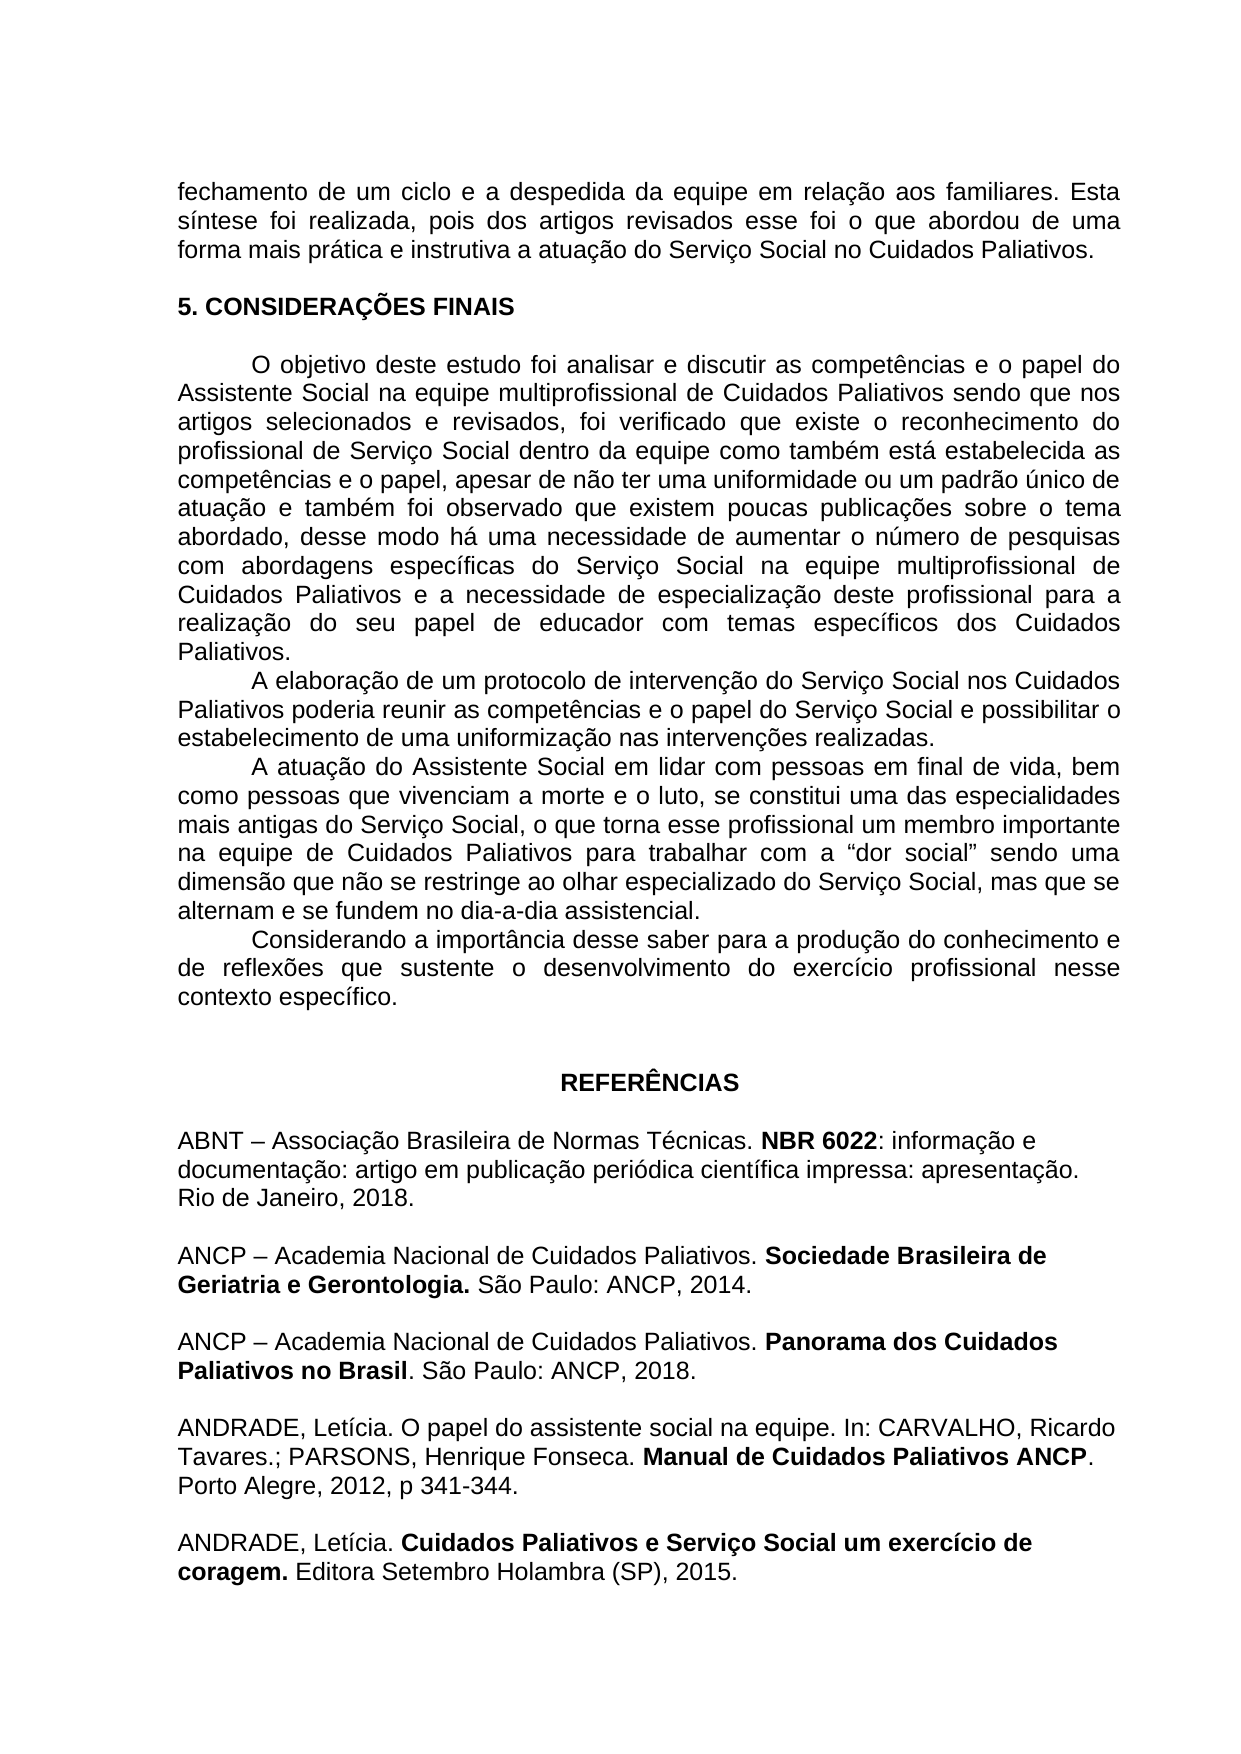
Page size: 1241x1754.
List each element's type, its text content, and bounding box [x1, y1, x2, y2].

text O objetivo deste estudo foi analisar e discutir as competências e o papel do Assistente Social na equipe multiprofissional de Cuidados Paliativos sendo que nos artigos selecionados e revisados, foi verificado que existe o reconhecimento do profissional de Serviço Social dentro da equipe como também está estabelecida as competências e o papel, apesar de não ter uma uniformidade ou um padrão único de atuação e também foi observado que existem poucas publicações sobre o tema abordado, desse modo há uma necessidade de aumentar o número de pesquisas com abordagens específicas do Serviço Social na equipe multiprofissional de Cuidados Paliativos e a necessidade de especialização deste profissional para a realização do seu papel de educador com temas específicos dos Cuidados Paliativos. [177, 350, 1122, 666]
list 5. CONSIDERAÇÕES FINAIS [177, 292, 1122, 321]
text A atuação do Assistente Social em lidar com pessoas em final de vida, bem como pessoas que vivenciam a morte e o luto, se constitui uma das especialidades mais antigas do Serviço Social, o que torna esse profissional um membro importante na equipe de Cuidados Paliativos para trabalhar com a “dor social” sendo uma dimensão que não se restringe ao olhar especializado do Serviço Social, mas que se alternam e se fundem no dia-a-dia assistencial. [177, 752, 1122, 925]
text ABNT – Associação Brasileira de Normas Técnicas. NBR 6022: informação e [177, 1126, 1122, 1155]
text REFERÊNCIAS [177, 1068, 1122, 1097]
text ANCP – Academia Nacional de Cuidados Paliativos. Panorama dos Cuidados Paliativos no Brasil. São Paulo: ANCP, 2018. [177, 1327, 1122, 1385]
text Considerando a importância desse saber para a produção do conhecimento e de reflexões que sustente o desenvolvimento do exercício profissional nesse contexto específico. [177, 925, 1122, 1011]
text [177, 177, 1122, 263]
text A elaboração de um protocolo de intervenção do Serviço Social nos Cuidados Paliativos poderia reunir as competências e o papel do Serviço Social e possibilitar o estabelecimento de uma uniformização nas intervenções realizadas. [177, 666, 1122, 752]
text documentação: artigo em publicação periódica científica impressa: apresentação. [177, 1155, 1122, 1183]
text ANDRADE, Letícia. Cuidados Paliativos e Serviço Social um exercício de coragem. Editora Setembro Holambra (SP), 2015. [177, 1528, 1122, 1586]
text ANDRADE, Letícia. O papel do assistente social na equipe. In: CARVALHO, Ricardo Tavares.; PARSONS, Henrique Fonseca. Manual de Cuidados Paliativos ANCP. Porto Alegre, 2012, p 341-344. [177, 1413, 1122, 1500]
text ANCP – Academia Nacional de Cuidados Paliativos. Sociedade Brasileira de Geriatria e Gerontologia. São Paulo: ANCP, 2014. [177, 1241, 1122, 1298]
text Rio de Janeiro, 2018. [177, 1183, 1122, 1212]
